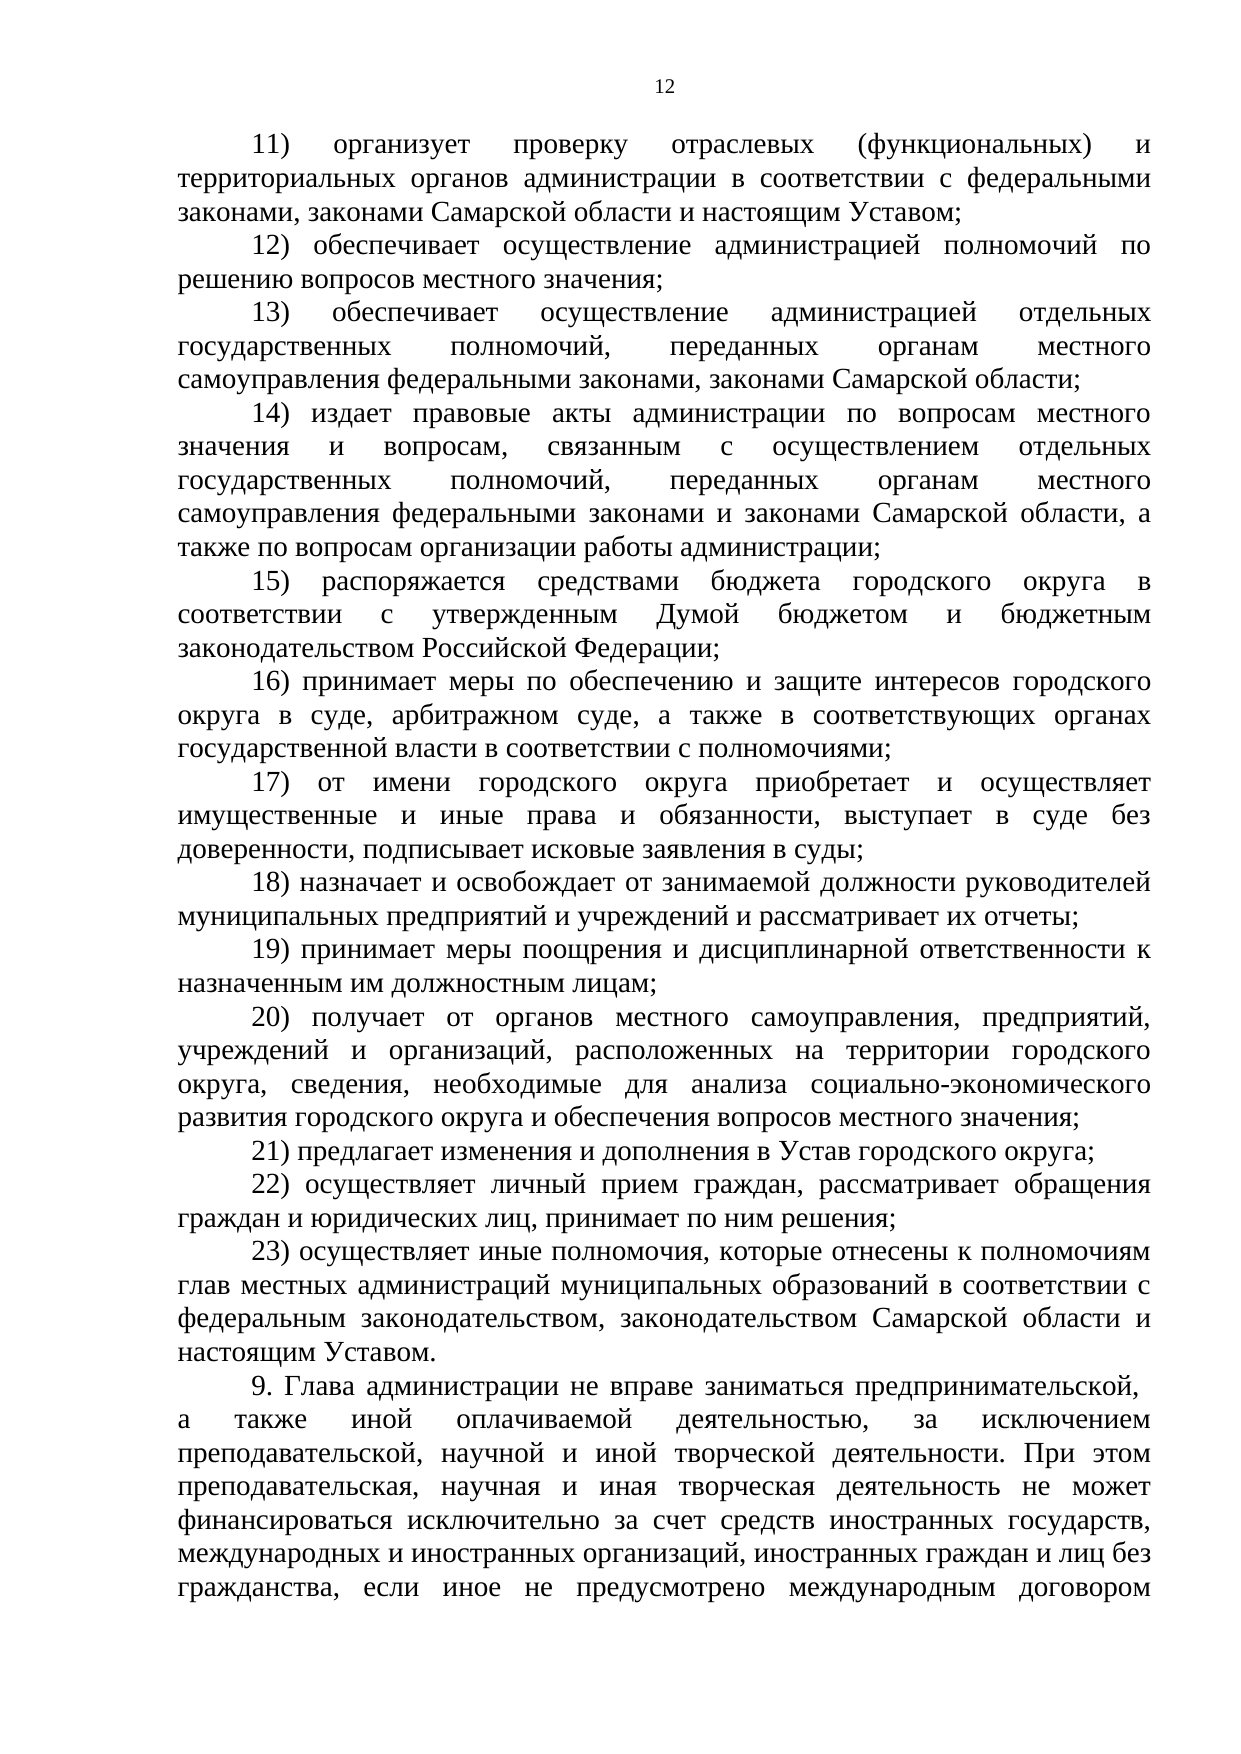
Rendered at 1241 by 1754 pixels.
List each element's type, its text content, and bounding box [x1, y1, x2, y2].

text 23) осуществляет иные полномочия, которые отнесены к полномочиям глав местных администраций муниципальных образований в соответствии с федеральным законодательством, законодательством Самарской области и настоящим Уставом. [177, 1233, 1152, 1368]
text 21) предлагает изменения и дополнения в Устав городского округа; [177, 1133, 1152, 1166]
text 18) назначает и освобождает от занимаемой должности руководителей муниципальных предприятий и учреждений и рассматривает их отчеты; [177, 864, 1152, 932]
text 13) обеспечивает осуществление администрацией отдельных государственных полномочий, переданных органам местного самоуправления федеральными законами, законами Самарской области; [177, 294, 1152, 395]
text 14) издает правовые акты администрации по вопросам местного значения и вопросам, связанным с осуществлением отдельных государственных полномочий, переданных органам местного самоуправления федеральными законами и законами Самарской области, а также по вопросам организации работы администрации; [177, 395, 1152, 563]
text 19) принимает меры поощрения и дисциплинарной ответственности к назначенным им должностным лицам; [177, 932, 1152, 999]
text 16) принимает меры по обеспечению и защите интересов городского округа в суде, арбитражном суде, а также в соответствующих органах государственной власти в соответствии с полномочиями; [177, 663, 1152, 764]
text 22) осуществляет личный прием граждан, рассматривает обращения граждан и юридических лиц, принимает по ним решения; [177, 1166, 1152, 1233]
text 11) организует проверку отраслевых (функциональных) и территориальных органов администрации в соответствии с федеральными законами, законами Самарской области и настоящим Уставом; [177, 127, 1152, 227]
text 15) распоряжается средствами бюджета городского округа в соответствии с утвержденным Думой бюджетом и бюджетным законодательством Российской Федерации; [177, 563, 1152, 663]
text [177, 1368, 1152, 1602]
text 12) обеспечивает осуществление администрацией полномочий по решению вопросов местного значения; [177, 227, 1152, 294]
text 20) получает от органов местного самоуправления, предприятий, учреждений и организаций, расположенных на территории городского округа, сведения, необходимые для анализа социально-экономического развития городского округа и обеспечения вопросов местного значения; [177, 999, 1152, 1133]
text 17) от имени городского округа приобретает и осуществляет имущественные и иные права и обязанности, выступает в суде без доверенности, подписывает исковые заявления в суды; [177, 764, 1152, 864]
